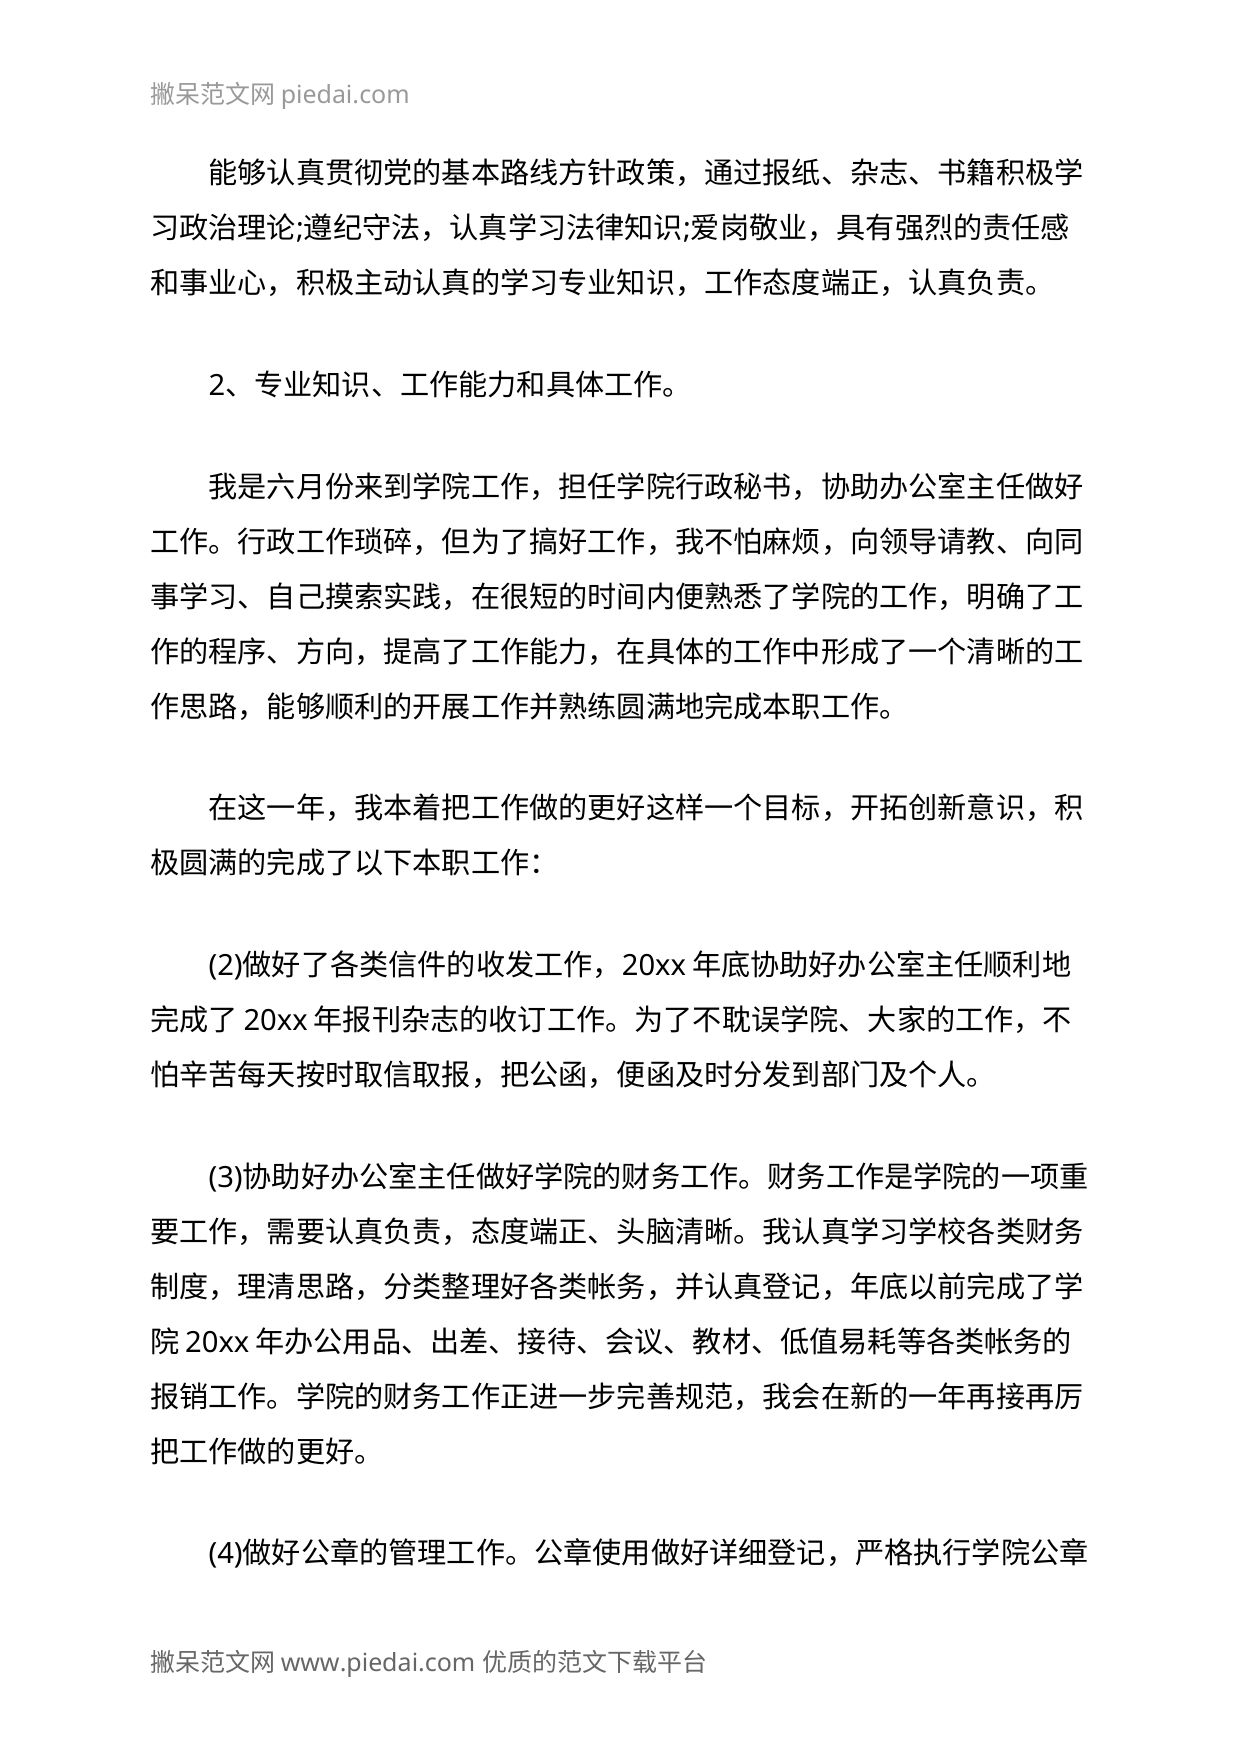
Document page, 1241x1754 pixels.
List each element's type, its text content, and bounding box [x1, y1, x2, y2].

text 能够认真贯彻党的基本路线方针政策，通过报纸、杂志、书籍积极学习政治理论;遵纪守法，认真学习法律知识;爱岗敬业，具有强烈的责任感和事业心，积极主动认真的学习专业知识，工作态度端正，认真负责。 [150, 150, 1090, 302]
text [150, 1530, 1090, 1572]
text 在这一年，我本着把工作做的更好这样一个目标，开拓创新意识，积极圆满的完成了以下本职工作： [150, 785, 1090, 882]
text (2)做好了各类信件的收发工作，20xx年底协助好办公室主任顺利地完成了20xx年报刊杂志的收订工作。为了不耽误学院、大家的工作，不怕辛苦每天按时取信取报，把公函，便函及时分发到部门及个人。 [150, 942, 1090, 1094]
text 我是六月份来到学院工作，担任学院行政秘书，协助办公室主任做好工作。行政工作琐碎，但为了搞好工作，我不怕麻烦，向领导请教、向同事学习、自己摸索实践，在很短的时间内便熟悉了学院的工作，明确了工作的程序、方向，提高了工作能力，在具体的工作中形成了一个清晰的工作思路，能够顺利的开展工作并熟练圆满地完成本职工作。 [150, 464, 1090, 726]
text 2、专业知识、工作能力和具体工作。 [150, 362, 1090, 404]
text (3)协助好办公室主任做好学院的财务工作。财务工作是学院的一项重要工作，需要认真负责，态度端正、头脑清晰。我认真学习学校各类财务制度，理清思路，分类整理好各类帐务，并认真登记，年底以前完成了学院20xx年办公用品、出差、接待、会议、教材、低值易耗等各类帐务的报销工作。学院的财务工作正进一步完善规范，我会在新的一年再接再厉把工作做的更好。 [150, 1153, 1090, 1470]
